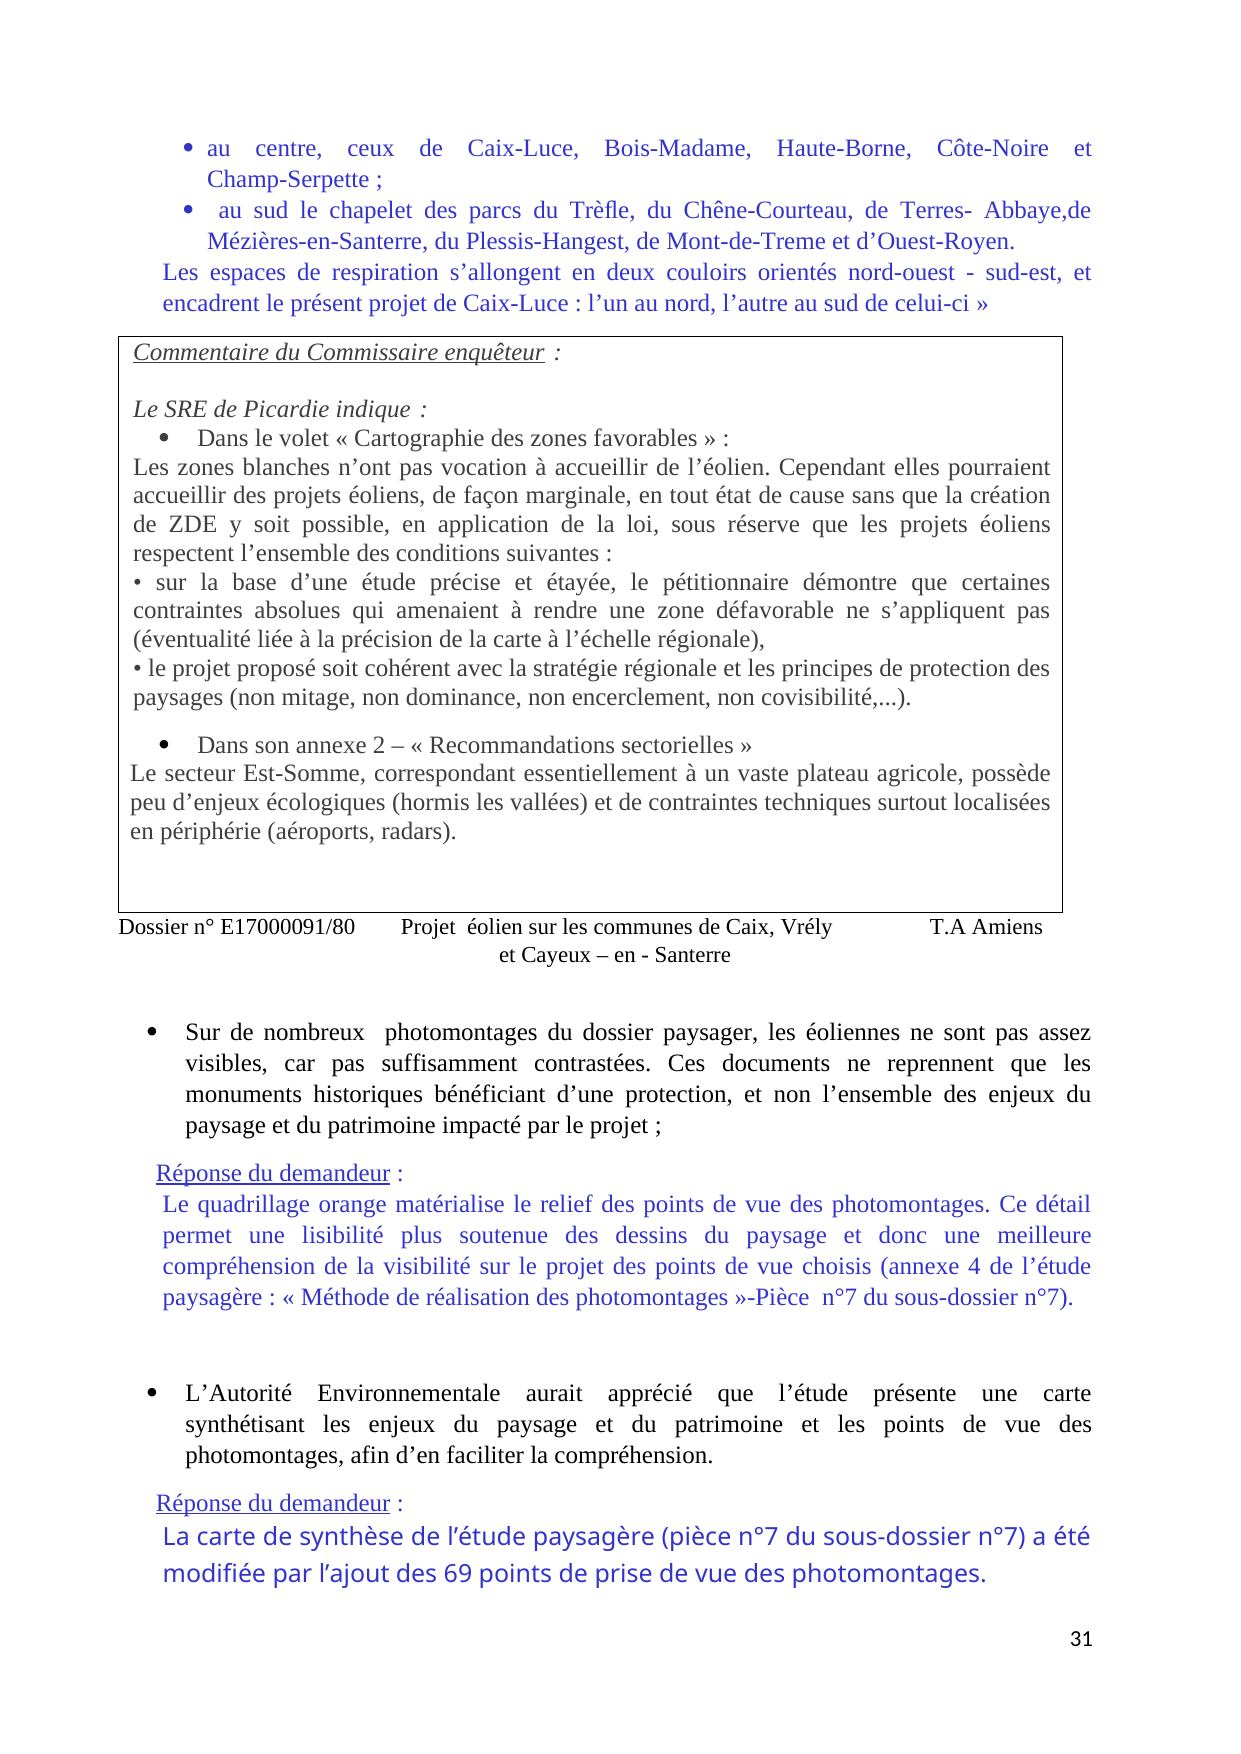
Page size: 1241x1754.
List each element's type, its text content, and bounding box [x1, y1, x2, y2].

text La carte de synthèse de l’étude paysagère (pièce n°7 du sous-dossier n°7) a été modifiée par l’ajout des 69 points de prise de vue des photomontages. [162, 1519, 1093, 1589]
list et Cayeux – en - Santerre [316, 941, 1122, 968]
text Réponse du demandeur : [156, 1488, 1093, 1516]
list au centre, ceux de Caix-Luce, Bois-Madame, Haute-Borne, Côte-Noire et Champ-Serpette ; [184, 133, 1093, 193]
text Réponse du demandeur : [156, 1158, 1093, 1187]
list L’Autorité Environnementale aurait apprécié que l’étude présente une carte synthétisant les enjeux du paysage et du patrimoine et les points de vue des photomontages, afin d’en faciliter la compréhension. [148, 1378, 1093, 1469]
list Sur de nombreux photomontages du dossier paysager, les éoliennes ne sont pas assez visibles, car pas suffisamment contrastées. Ces documents ne reprennent que les monuments historiques bénéficiant d’une protection, et non l’ensemble des enjeux du paysage et du patrimoine impacté par le projet ; [148, 1017, 1093, 1139]
list au sud le chapelet des parcs du Trèﬂe, du Chêne-Courteau, de Terres- Abbaye,de Mézières-en-Santerre, du Plessis-Hangest, de Mont-de-Treme et d’Ouest-Royen. [184, 195, 1093, 255]
text Le quadrillage orange matérialise le relief des points de vue des photomontages. Ce détail permet une lisibilité plus soutenue des dessins du paysage et donc une meilleure compréhension de la visibilité sur le projet des points de vue choisis (annexe 4 de l’étude paysagère : « Méthode de réalisation des photomontages »-Pièce n°7 du sous-dossier n°7). [162, 1189, 1093, 1311]
table_header Commentaire du Commissaire enquêteur : Le SRE de Picardie indique : Dans le volet « Cartographie des zones favorables » : Les zones blanches n’ont pas vocation à accueillir de l’éolien. Cependant elles pourraient accueillir des projets éoliens, de façon marginale, en tout état de cause sans que la création de ZDE y soit possible, en application de la loi, sous réserve que les projets éoliens respectent l’ensemble des conditions suivantes : • sur la base d’une étude précise et étayée, le pétitionnaire démontre que certaines contraintes absolues qui amenaient à rendre une zone défavorable ne s’appliquent pas (éventualité liée à la précision de la carte à l’échelle régionale), • le projet proposé soit cohérent avec la stratégie régionale et les principes de protection des paysages (non mitage, non dominance, non encerclement, non covisibilité,...). Dans son annexe 2 – « Recommandations sectorielles » Le secteur Est-Somme, correspondant essentiellement à un vaste plateau agricole, possède peu d’enjeux écologiques (hormis les vallées) et de contraintes techniques surtout localisées en périphérie (aéroports, radars). [119, 337, 1062, 912]
text Les espaces de respiration s’allongent en deux couloirs orientés nord-ouest - sud-est, et encadrent le présent projet de Caix-Luce : l’un au nord, l’autre au sud de celui-ci » [162, 257, 1093, 317]
text Dossier n° E17000091/80 Projet éolien sur les communes de Caix, Vrély T.A Amiens [118, 913, 1122, 939]
